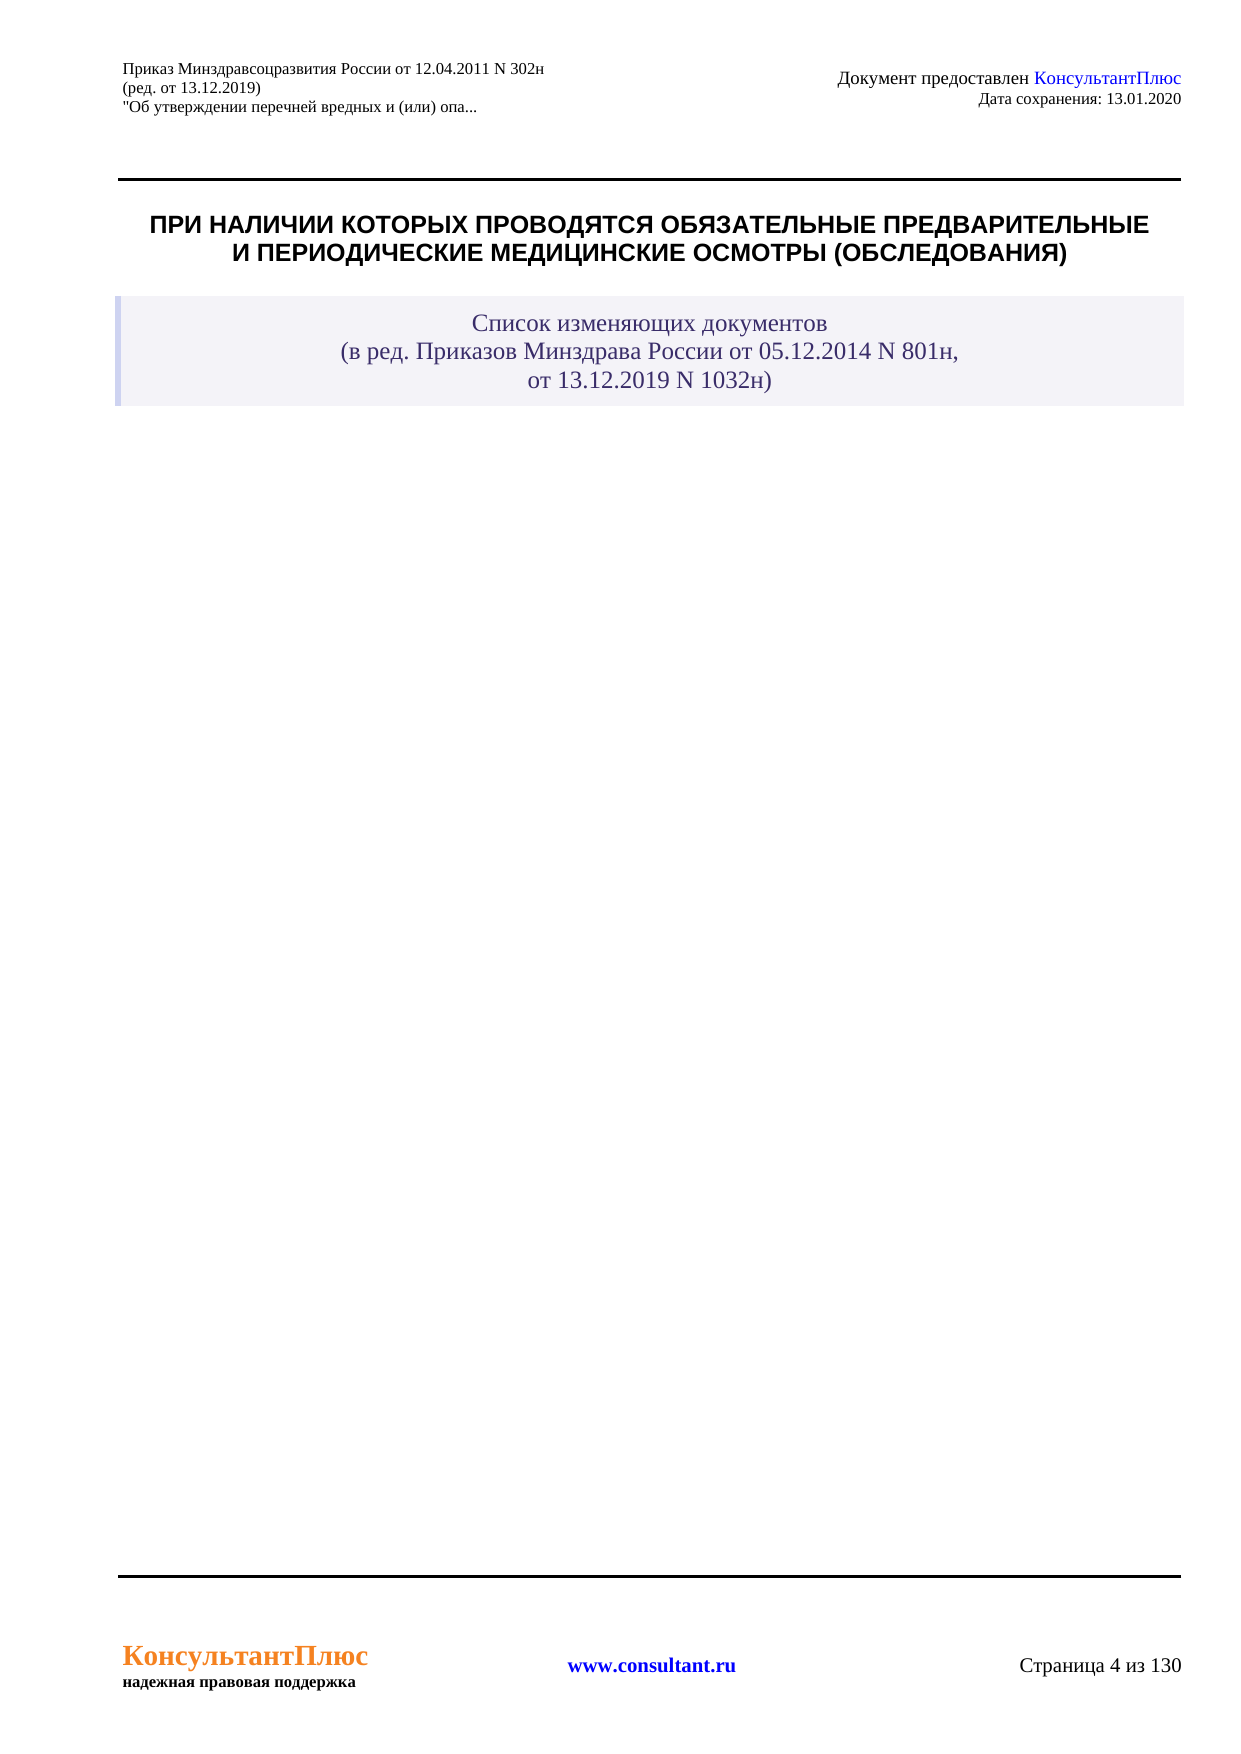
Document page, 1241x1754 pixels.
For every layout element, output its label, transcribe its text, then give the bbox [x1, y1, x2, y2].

table_header Список изменяющих документов (в ред. Приказов Минздрава России от 05.12.2014 N 801н, от 13.12.2019 N 1032н) [121, 296, 1178, 406]
title И ПЕРИОДИЧЕСКИЕ МЕДИЦИНСКИЕ ОСМОТРЫ (ОБСЛЕДОВАНИЯ) [118, 238, 1181, 267]
title ПРИ НАЛИЧИИ КОТОРЫХ ПРОВОДЯТСЯ ОБЯЗАТЕЛЬНЫЕ ПРЕДВАРИТЕЛЬНЫЕ [118, 209, 1181, 238]
